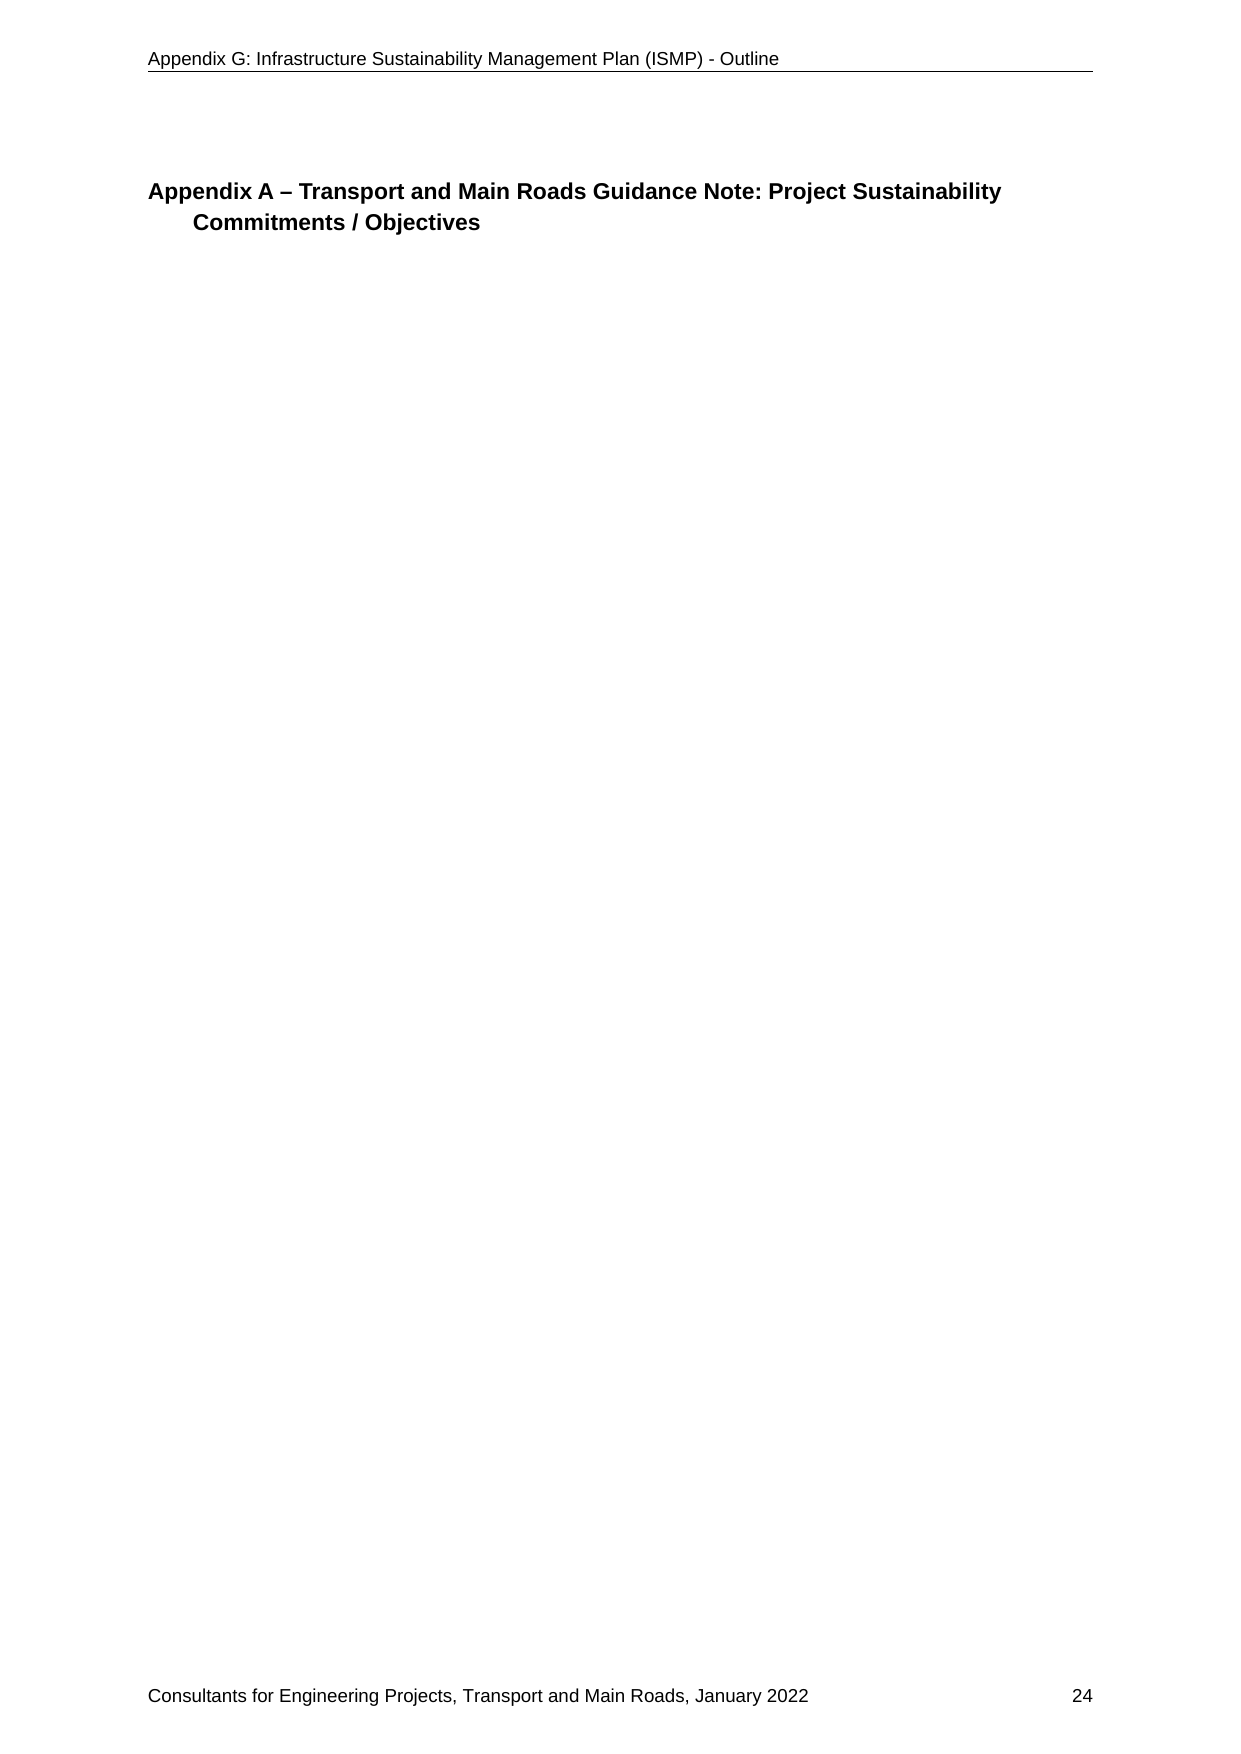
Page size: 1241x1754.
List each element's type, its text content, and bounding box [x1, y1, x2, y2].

subtitle Appendix A – Transport and Main Roads Guidance Note: Project Sustainability Commitments / Objectives [148, 173, 1092, 235]
